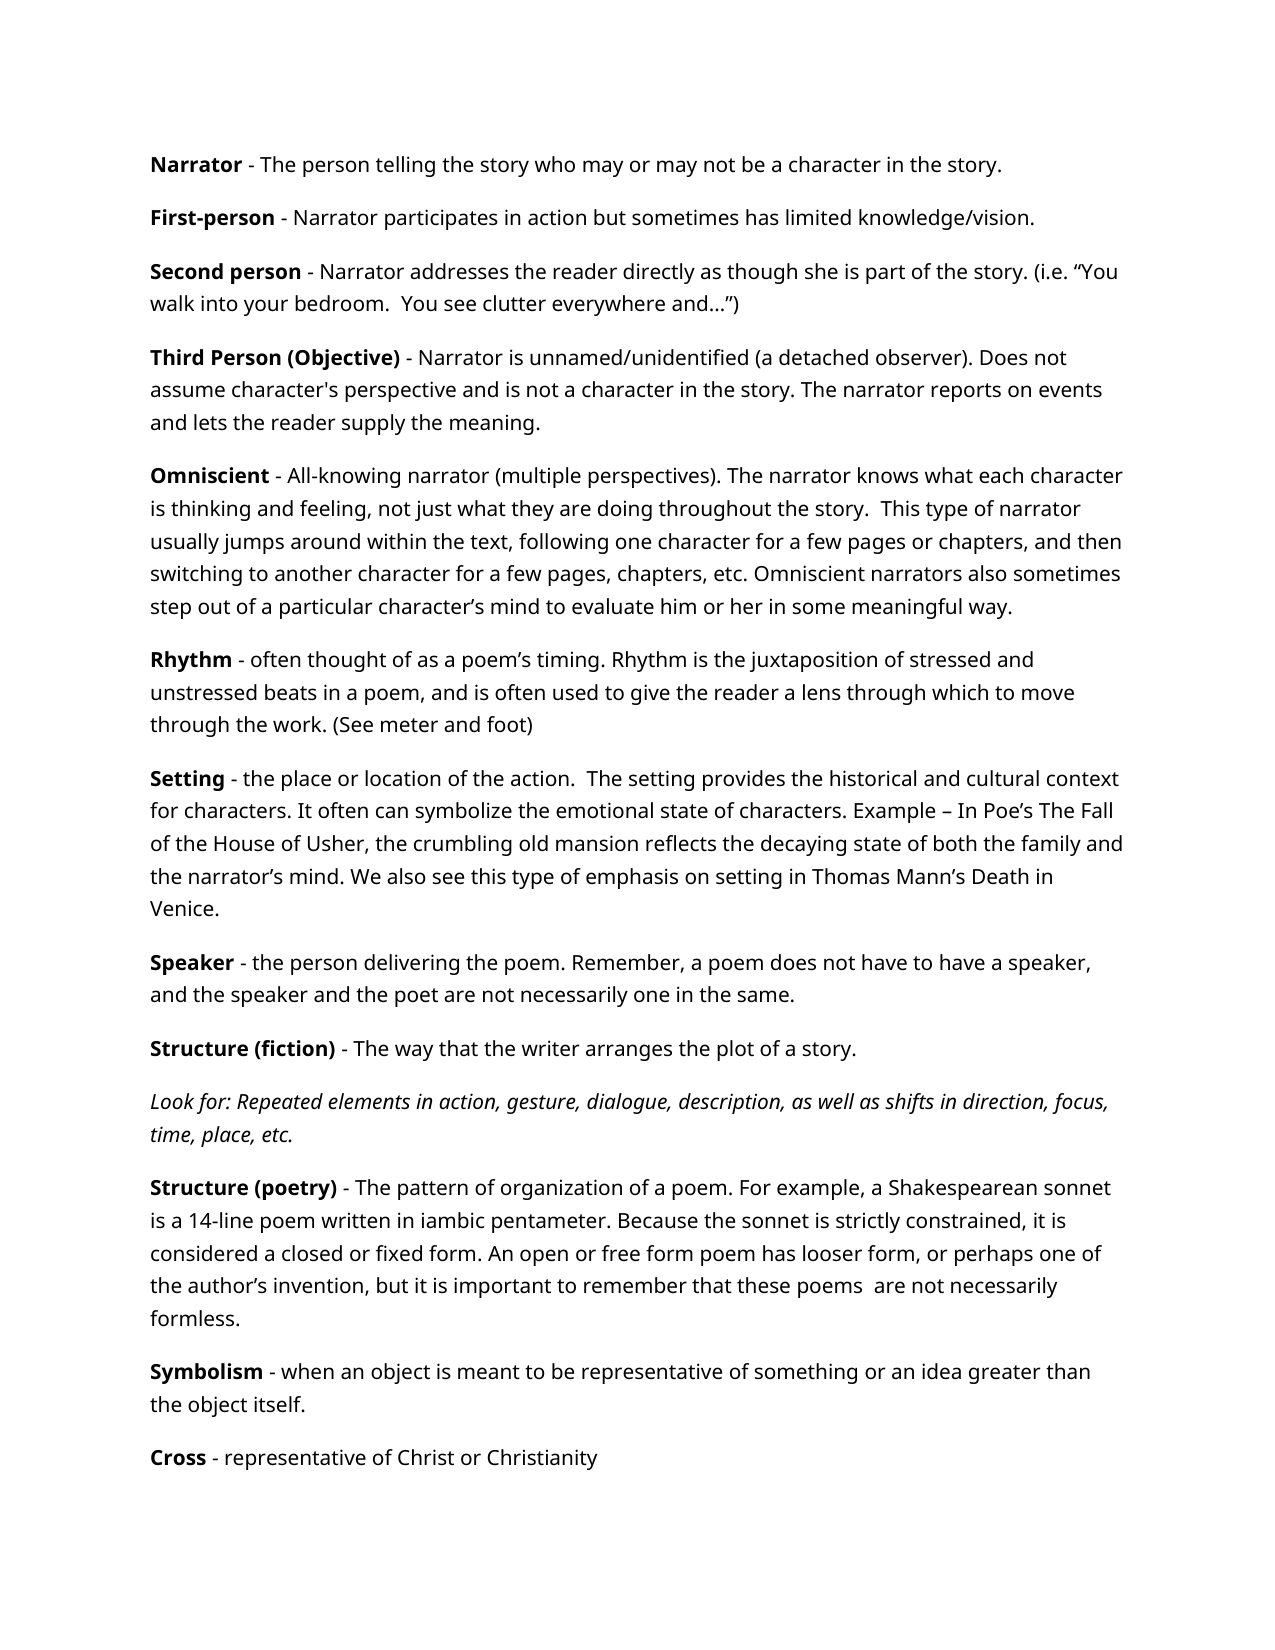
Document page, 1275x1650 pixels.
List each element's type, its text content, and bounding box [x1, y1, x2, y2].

text Symbolism - when an object is meant to be representative of something or an idea greater than the object itself. [150, 1357, 1125, 1418]
text Cross - representative of Christ or Christianity [150, 1443, 1125, 1472]
text Structure (fiction) - The way that the writer arranges the plot of a story. [150, 1034, 1125, 1062]
text Second person - Narrator addresses the reader directly as though she is part of the story. (i.e. “You walk into your bedroom. You see clutter everywhere and…”) [150, 257, 1125, 318]
text Setting - the place or location of the action. The setting provides the historical and cultural context for characters. It often can symbolize the emotional state of characters. Example – In Poe’s The Fall of the House of Usher, the crumbling old mansion reflects the decaying state of both the family and the narrator’s mind. We also see this type of emphasis on setting in Thomas Mann’s Death in Venice. [150, 764, 1125, 923]
text First-person - Narrator participates in action but sometimes has limited knowledge/vision. [150, 203, 1125, 232]
text Third Person (Objective) - Narrator is unnamed/unidentified (a detached observer). Does not assume character's perspective and is not a character in the story. The narrator reports on events and lets the reader supply the meaning. [150, 343, 1125, 437]
text Rhythm - often thought of as a poem’s timing. Rhythm is the juxtaposition of stressed and unstressed beats in a poem, and is often used to give the reader a lens through which to move through the work. (See meter and foot) [150, 645, 1125, 739]
text Speaker - the person delivering the poem. Remember, a poem does not have to have a speaker, and the speaker and the poet are not necessarily one in the same. [150, 948, 1125, 1009]
text Narrator - The person telling the story who may or may not be a character in the story. [150, 150, 1125, 178]
text Structure (poetry) - The pattern of organization of a poem. For example, a Shakespearean sonnet is a 14-line poem written in iambic pentameter. Because the sonnet is strictly constrained, it is considered a closed or fixed form. An open or free form poem has looser form, or perhaps one of the author’s invention, but it is important to remember that these poems are not necessarily formless. [150, 1173, 1125, 1332]
text Look for: Repeated elements in action, gesture, dialogue, description, as well as shifts in direction, focus, time, place, etc. [150, 1087, 1125, 1148]
text Omniscient - All-knowing narrator (multiple perspectives). The narrator knows what each character is thinking and feeling, not just what they are doing throughout the story. This type of narrator usually jumps around within the text, following one character for a few pages or chapters, and then switching to another character for a few pages, chapters, etc. Omniscient narrators also sometimes step out of a particular character’s mind to evaluate him or her in some meaningful way. [150, 462, 1125, 620]
